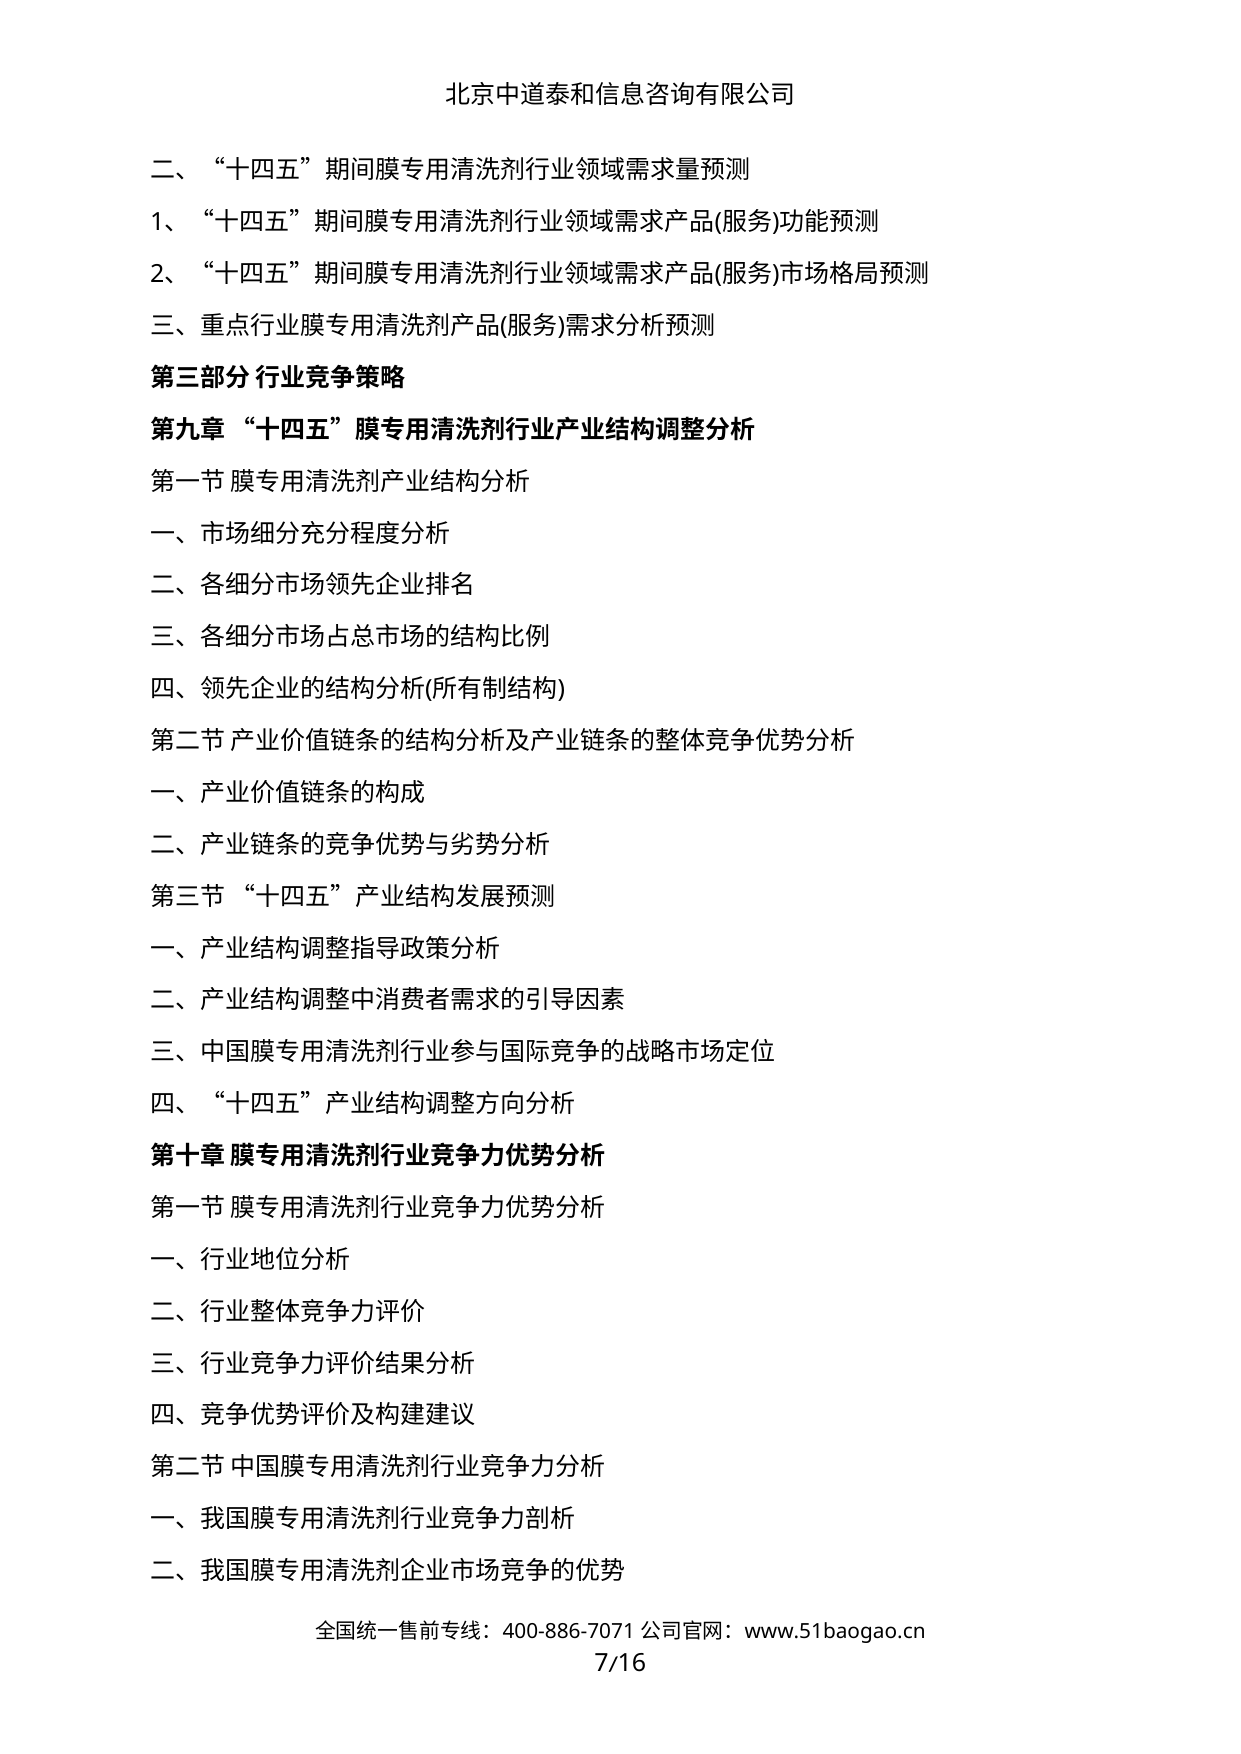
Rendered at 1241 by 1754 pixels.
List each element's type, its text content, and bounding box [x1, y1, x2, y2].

text 三、行业竞争力评价结果分析 [150, 1343, 1090, 1379]
text 四、“十四五”产业结构调整方向分析 [150, 1084, 1090, 1120]
text 四、领先企业的结构分析(所有制结构) [150, 669, 1090, 705]
text 三、各细分市场占总市场的结构比例 [150, 617, 1090, 653]
text 第二节 产业价值链条的结构分析及产业链条的整体竞争优势分析 [150, 721, 1090, 757]
text 四、竞争优势评价及构建建议 [150, 1395, 1090, 1431]
text 第十章 膜专用清洗剂行业竞争力优势分析 [150, 1136, 1090, 1172]
text 二、“十四五”期间膜专用清洗剂行业领域需求量预测 [150, 150, 1090, 186]
text 一、行业地位分析 [150, 1239, 1090, 1276]
text 第三部分 行业竞争策略 [150, 357, 1090, 394]
text 第一节 膜专用清洗剂行业竞争力优势分析 [150, 1187, 1090, 1224]
text 一、产业结构调整指导政策分析 [150, 928, 1090, 964]
text 1、“十四五”期间膜专用清洗剂行业领域需求产品(服务)功能预测 [150, 202, 1090, 238]
text 第二节 中国膜专用清洗剂行业竞争力分析 [150, 1447, 1090, 1483]
text 二、各细分市场领先企业排名 [150, 565, 1090, 601]
text 一、市场细分充分程度分析 [150, 513, 1090, 549]
text 二、产业结构调整中消费者需求的引导因素 [150, 980, 1090, 1016]
text 第一节 膜专用清洗剂产业结构分析 [150, 461, 1090, 497]
text 一、产业价值链条的构成 [150, 772, 1090, 809]
text 二、行业整体竞争力评价 [150, 1291, 1090, 1327]
text 2、“十四五”期间膜专用清洗剂行业领域需求产品(服务)市场格局预测 [150, 254, 1090, 290]
text 一、我国膜专用清洗剂行业竞争力剖析 [150, 1499, 1090, 1535]
text 二、我国膜专用清洗剂企业市场竞争的优势 [150, 1551, 1090, 1587]
text 第三节 “十四五”产业结构发展预测 [150, 876, 1090, 912]
text 三、重点行业膜专用清洗剂产品(服务)需求分析预测 [150, 306, 1090, 342]
text 二、产业链条的竞争优势与劣势分析 [150, 824, 1090, 861]
text 第九章 “十四五”膜专用清洗剂行业产业结构调整分析 [150, 409, 1090, 446]
text 三、中国膜专用清洗剂行业参与国际竞争的战略市场定位 [150, 1032, 1090, 1068]
